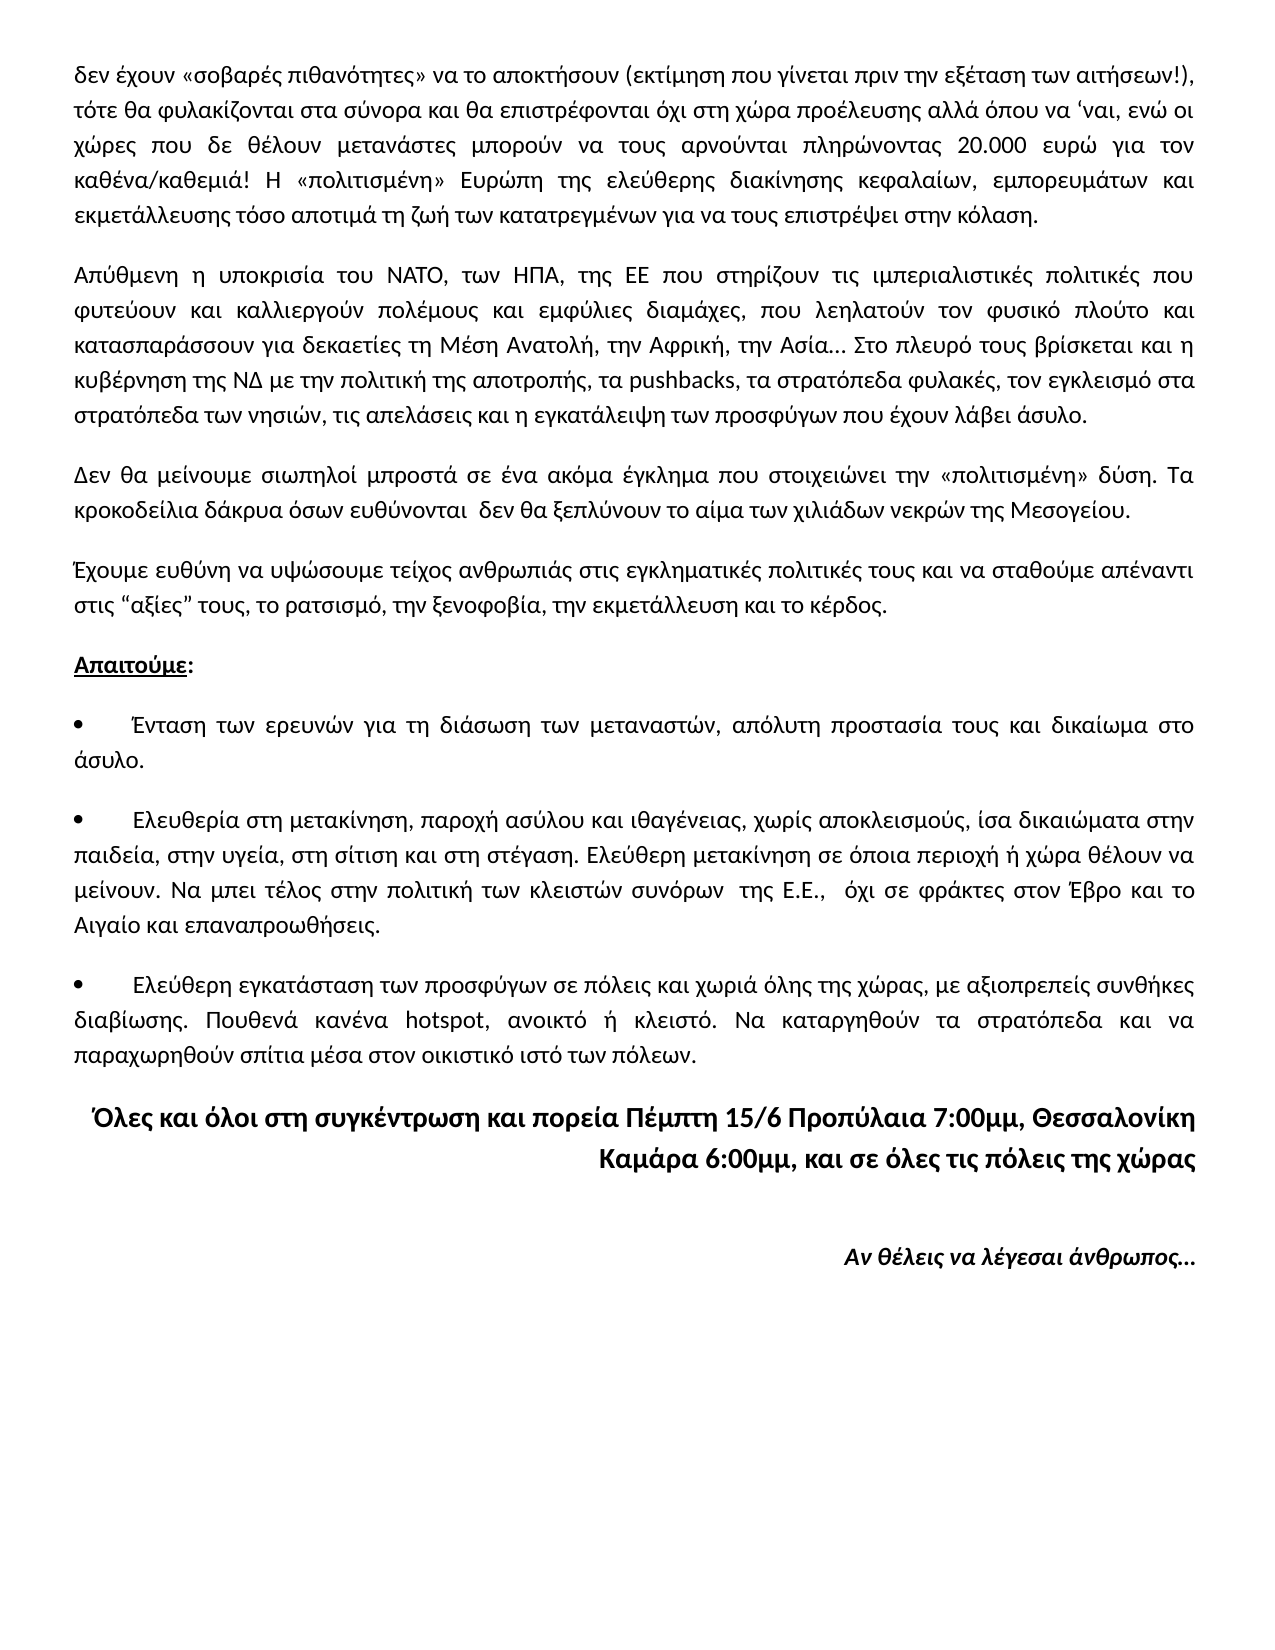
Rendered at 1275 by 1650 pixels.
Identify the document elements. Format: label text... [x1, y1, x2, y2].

text Αν θέλεις να λέγεσαι άνθρωπος… [74, 1206, 1196, 1272]
text Δεν θα μείνουμε σιωπηλοί μπροστά σε ένα ακόμα έγκλημα που στοιχειώνει την «πολιτισμένη» δύση. Τα κροκοδείλια δάκρυα όσων ευθύνονται δεν θα ξεπλύνουν το αίμα των χιλιάδων νεκρών της Μεσογείου. [74, 459, 1196, 525]
text Απύθμενη η υποκρισία του ΝΑΤΟ, των ΗΠΑ, της ΕΕ που στηρίζουν τις ιμπεριαλιστικές πολιτικές που φυτεύουν και καλλιεργούν πολέμους και εμφύλιες διαμάχες, που λεηλατούν τον φυσικό πλούτο και κατασπαράσσουν για δεκαετίες τη Μέση Ανατολή, την Αφρική, την Ασία… Στο πλευρό τους βρίσκεται και η κυβέρνηση της ΝΔ με την πολιτική της αποτροπής, τα pushbacks, τα στρατόπεδα φυλακές, τον εγκλεισμό στα στρατόπεδα των νησιών, τις απελάσεις και η εγκατάλειψη των προσφύγων που έχουν λάβει άσυλο. [74, 259, 1196, 430]
text Όλες και όλοι στη συγκέντρωση και πορεία Πέμπτη 15/6 Προπύλαια 7:00μμ, Θεσσαλονίκη Καμάρα 6:00μμ, και σε όλες τις πόλεις της χώρας [74, 1099, 1196, 1176]
text Έχουμε ευθύνη να υψώσουμε τείχος ανθρωπιάς στις εγκληματικές πολιτικές τους και να σταθούμε απέναντι στις “αξίες” τους, το ρατσισμό, την ξενοφοβία, την εκμετάλλευση και το κέρδος. [74, 554, 1196, 620]
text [74, 59, 1196, 230]
list Ένταση των ερευνών για τη διάσωση των μεταναστών, απόλυτη προστασία τους και δικαίωμα στο άσυλο. [74, 709, 1196, 775]
list Ελεύθερη εγκατάσταση των προσφύγων σε πόλεις και χωριά όλης της χώρας, με αξιοπρεπείς συνθήκες διαβίωσης. Πουθενά κανένα hotspot, ανοικτό ή κλειστό. Να καταργηθούν τα στρατόπεδα και να παραχωρηθούν σπίτια μέσα στον οικιστικό ιστό των πόλεων. [74, 969, 1196, 1070]
list Ελευθερία στη μετακίνηση, παροχή ασύλου και ιθαγένειας, χωρίς αποκλεισμούς, ίσα δικαιώματα στην παιδεία, στην υγεία, στη σίτιση και στη στέγαση. Ελεύθερη μετακίνηση σε όποια περιοχή ή χώρα θέλουν να μείνουν. Να μπει τέλος στην πολιτική των κλειστών συνόρων της Ε.Ε., όχι σε φράκτες στον Έβρο και το Αιγαίο και επαναπροωθήσεις. [74, 804, 1196, 940]
text Απαιτούμε: [74, 649, 1196, 680]
